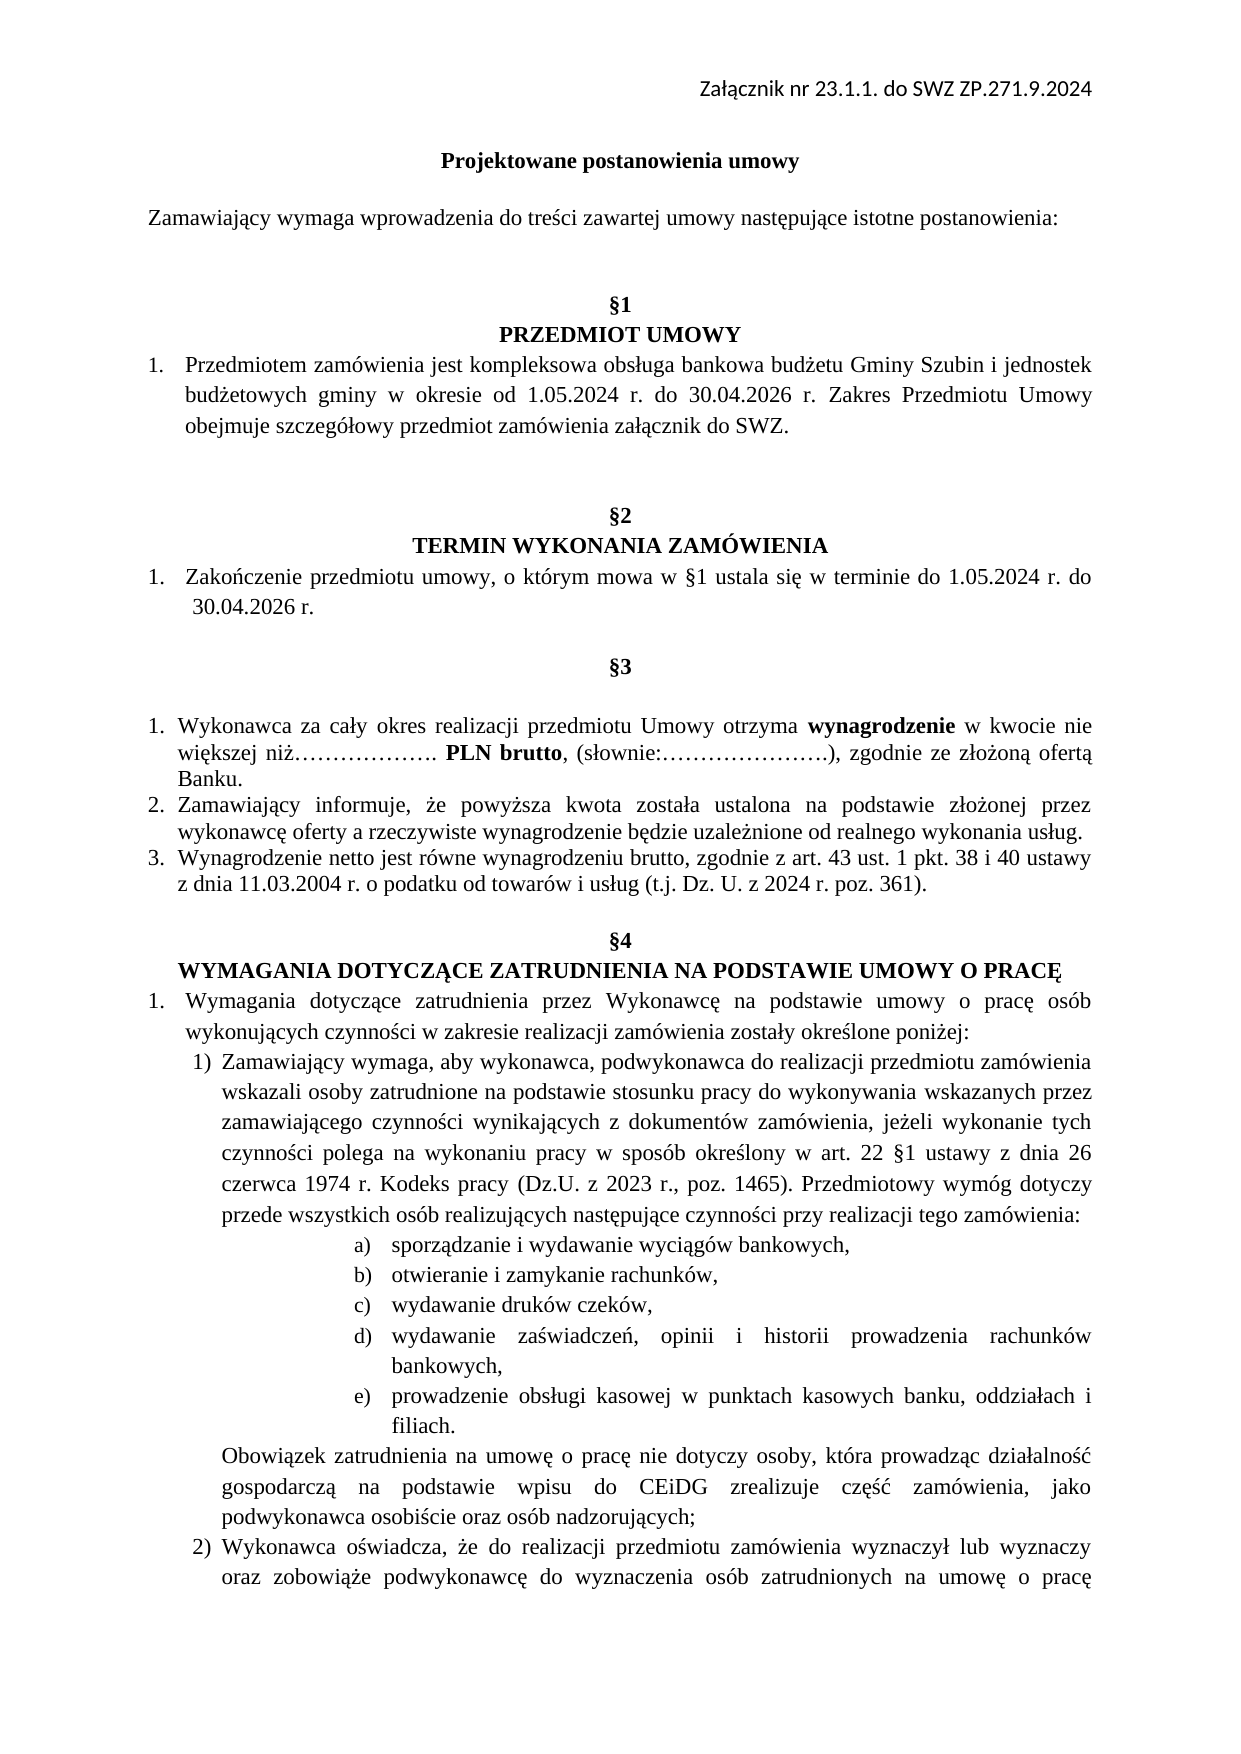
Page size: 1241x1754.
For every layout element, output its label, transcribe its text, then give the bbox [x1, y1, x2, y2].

text §2 [148, 502, 1093, 529]
text §1 [148, 291, 1093, 317]
list Zakończenie przedmiotu umowy, o którym mowa w §1 ustala się w terminie do 1.05.2024 r. do 30.04.2026 r. [148, 563, 1093, 619]
text TERMIN WYKONANIA ZAMÓWIENIA [148, 533, 1093, 559]
text Projektowane postanowienia umowy [148, 148, 1093, 174]
text PRZEDMIOT UMOWY [148, 321, 1093, 347]
text Obowiązek zatrudnienia na umowę o pracę nie dotyczy osoby, która prowadząc działalność gospodarczą na podstawie wpisu do CEiDG zrealizuje część zamówienia, jako podwykonawca osobiście oraz osób nadzorujących; [221, 1443, 1093, 1529]
list otwieranie i zamykanie rachunków, [354, 1261, 1093, 1288]
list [192, 1533, 1093, 1590]
list Wykonawca za cały okres realizacji przedmiotu Umowy otrzyma wynagrodzenie w kwocie nie większej niż………………. PLN brutto, (słownie:………………….), zgodnie ze złożoną ofertą Banku. [148, 712, 1093, 791]
list sporządzanie i wydawanie wyciągów bankowych, [354, 1231, 1093, 1257]
list Wynagrodzenie netto jest równe wynagrodzeniu brutto, zgodnie z art. 43 ust. 1 pkt. 38 i 40 ustawy z dnia 11.03.2004 r. o podatku od towarów i usług (t.j. Dz. U. z 2024 r. poz. 361). [148, 844, 1093, 897]
list wydawanie druków czeków, [354, 1292, 1093, 1318]
list Przedmiotem zamówienia jest kompleksowa obsługa bankowa budżetu Gminy Szubin i jednostek budżetowych gminy w okresie od 1.05.2024 r. do 30.04.2026 r. Zakres Przedmiotu Umowy obejmuje szczegółowy przedmiot zamówienia załącznik do SWZ. [148, 351, 1093, 438]
list Zamawiający informuje, że powyższa kwota została ustalona na podstawie złożonej przez wykonawcę oferty a rzeczywiste wynagrodzenie będzie uzależnione od realnego wykonania usług. [148, 791, 1093, 844]
list Zamawiający wymaga, aby wykonawca, podwykonawca do realizacji przedmiotu zamówienia wskazali osoby zatrudnione na podstawie stosunku pracy do wykonywania wskazanych przez zamawiającego czynności wynikających z dokumentów zamówienia, jeżeli wykonanie tych czynności polega na wykonaniu pracy w sposób określony w art. 22 §1 ustawy z dnia 26 czerwca 1974 r. Kodeks pracy (Dz.U. z 2023 r., poz. 1465). Przedmiotowy wymóg dotyczy przede wszystkich osób realizujących następujące czynności przy realizacji tego zamówienia: [192, 1048, 1093, 1227]
list Wymagania dotyczące zatrudnienia przez Wykonawcę na podstawie umowy o pracę osób wykonujących czynności w zakresie realizacji zamówienia zostały określone poniżej: [148, 987, 1093, 1044]
text §4 [148, 927, 1093, 953]
text Zamawiający wymaga wprowadzenia do treści zawartej umowy następujące istotne postanowienia: [148, 204, 1093, 231]
text §3 [148, 653, 1093, 680]
list prowadzenie obsługi kasowej w punktach kasowych banku, oddziałach i filiach. [354, 1382, 1093, 1439]
text WYMAGANIA DOTYCZĄCE ZATRUDNIENIA NA PODSTAWIE UMOWY O PRACĘ [148, 957, 1093, 984]
list wydawanie zaświadczeń, opinii i historii prowadzenia rachunków bankowych, [354, 1322, 1093, 1378]
